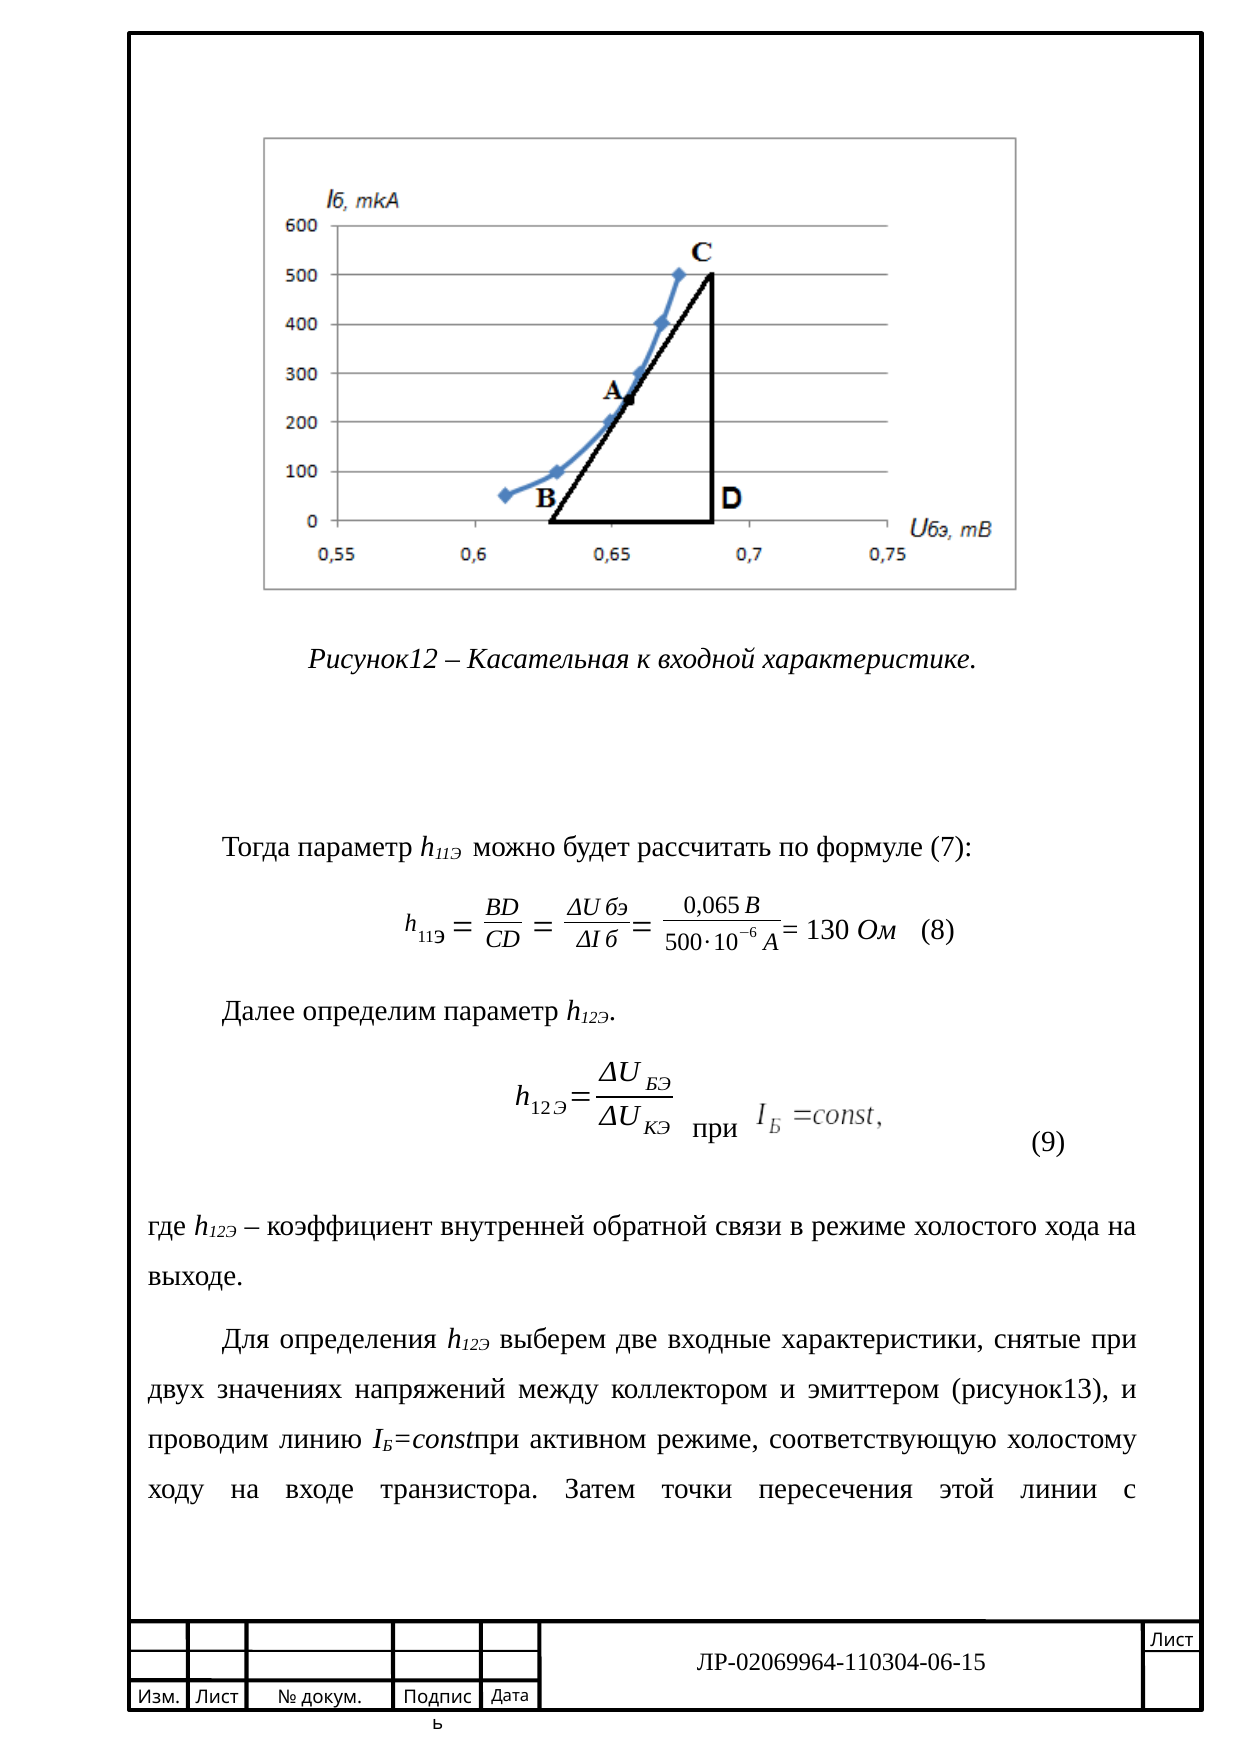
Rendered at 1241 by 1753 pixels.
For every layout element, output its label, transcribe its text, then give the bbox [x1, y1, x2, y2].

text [148, 1321, 1137, 1505]
text где h12Э – коэффициент внутренней обратной связи в режиме холостого хода на выходе. [148, 1208, 1137, 1291]
text Тогда параметр h11Э можно будет рассчитать по формуле (7): [148, 829, 1137, 863]
text 11э = = = = 130 Ом (8) [148, 892, 1137, 954]
picture [252, 108, 1034, 617]
text Рисунок12 – Касательная к входной характеристике. [148, 641, 1137, 674]
text Далее определим параметр h12Э. [148, 993, 1137, 1027]
text при (9) [148, 1056, 1137, 1158]
